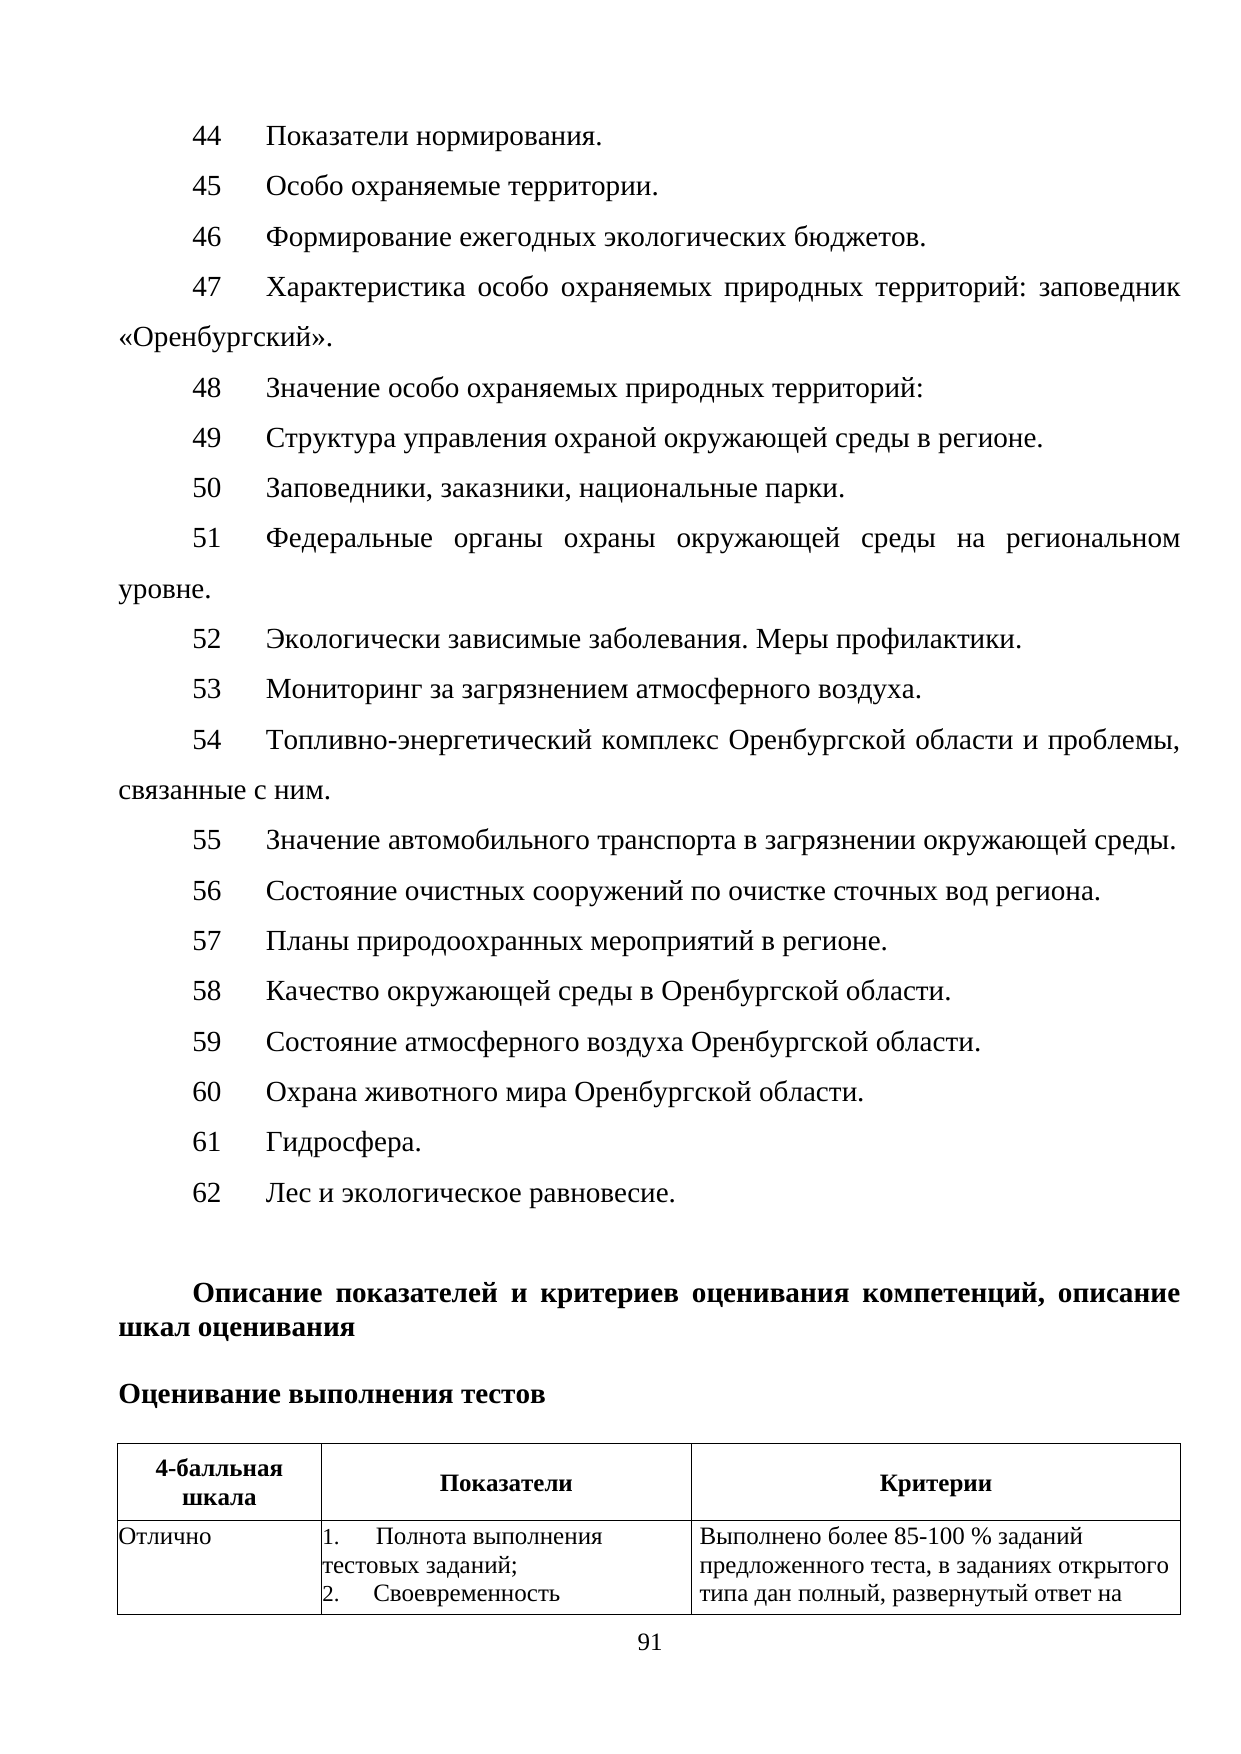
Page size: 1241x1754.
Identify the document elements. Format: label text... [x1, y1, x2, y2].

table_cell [322, 1521, 691, 1614]
list Заповедники, заказники, национальные парки. [118, 470, 1181, 504]
list Структура управления охраной окружающей среды в регионе. [118, 420, 1181, 453]
list Формирование ежегодных экологических бюджетов. [118, 219, 1181, 252]
list Планы природоохранных мероприятий в регионе. [118, 923, 1181, 957]
list Экологически зависимые заболевания. Меры профилактики. [118, 621, 1181, 655]
list Федеральные органы охраны окружающей среды на региональном уровне. [118, 521, 1181, 604]
list Характеристика особо охраняемых природных территорий: заповедник «Оренбургский». [118, 269, 1181, 353]
table_cell Выполнено более 85-100 % заданий предложенного теста, в заданиях открытого типа дан полный, развернутый ответ на поставленный вопрос [692, 1521, 1180, 1614]
list Значение автомобильного транспорта в загрязнении окружающей среды. [118, 822, 1181, 856]
list Качество окружающей среды в Оренбургской области. [118, 973, 1181, 1007]
list Состояние атмосферного воздуха Оренбургской области. [118, 1024, 1181, 1057]
table_cell Отлично [118, 1521, 321, 1614]
list Охрана животного мира Оренбургской области. [118, 1074, 1181, 1108]
list Состояние очистных сооружений по очистке сточных вод региона. [118, 873, 1181, 906]
list Показатели нормирования. [118, 118, 1181, 152]
list Особо охраняемые территории. [118, 168, 1181, 202]
table_header Показатели [322, 1444, 691, 1520]
list Топливно-энергетический комплекс Оренбургской области и проблемы, связанные с ним. [118, 722, 1181, 806]
table_header Критерии [692, 1444, 1180, 1520]
text Оценивание выполнения тестов [118, 1376, 1181, 1409]
text Описание показателей и критериев оценивания компетенций, описание шкал оценивания [118, 1275, 1181, 1342]
list Лес и экологическое равновесие. [118, 1175, 1181, 1208]
list Мониторинг за загрязнением атмосферного воздуха. [118, 672, 1181, 705]
list Гидросфера. [118, 1124, 1181, 1158]
list Значение особо охраняемых природных территорий: [118, 370, 1181, 403]
table_header 4-балльная шкала [118, 1444, 321, 1520]
